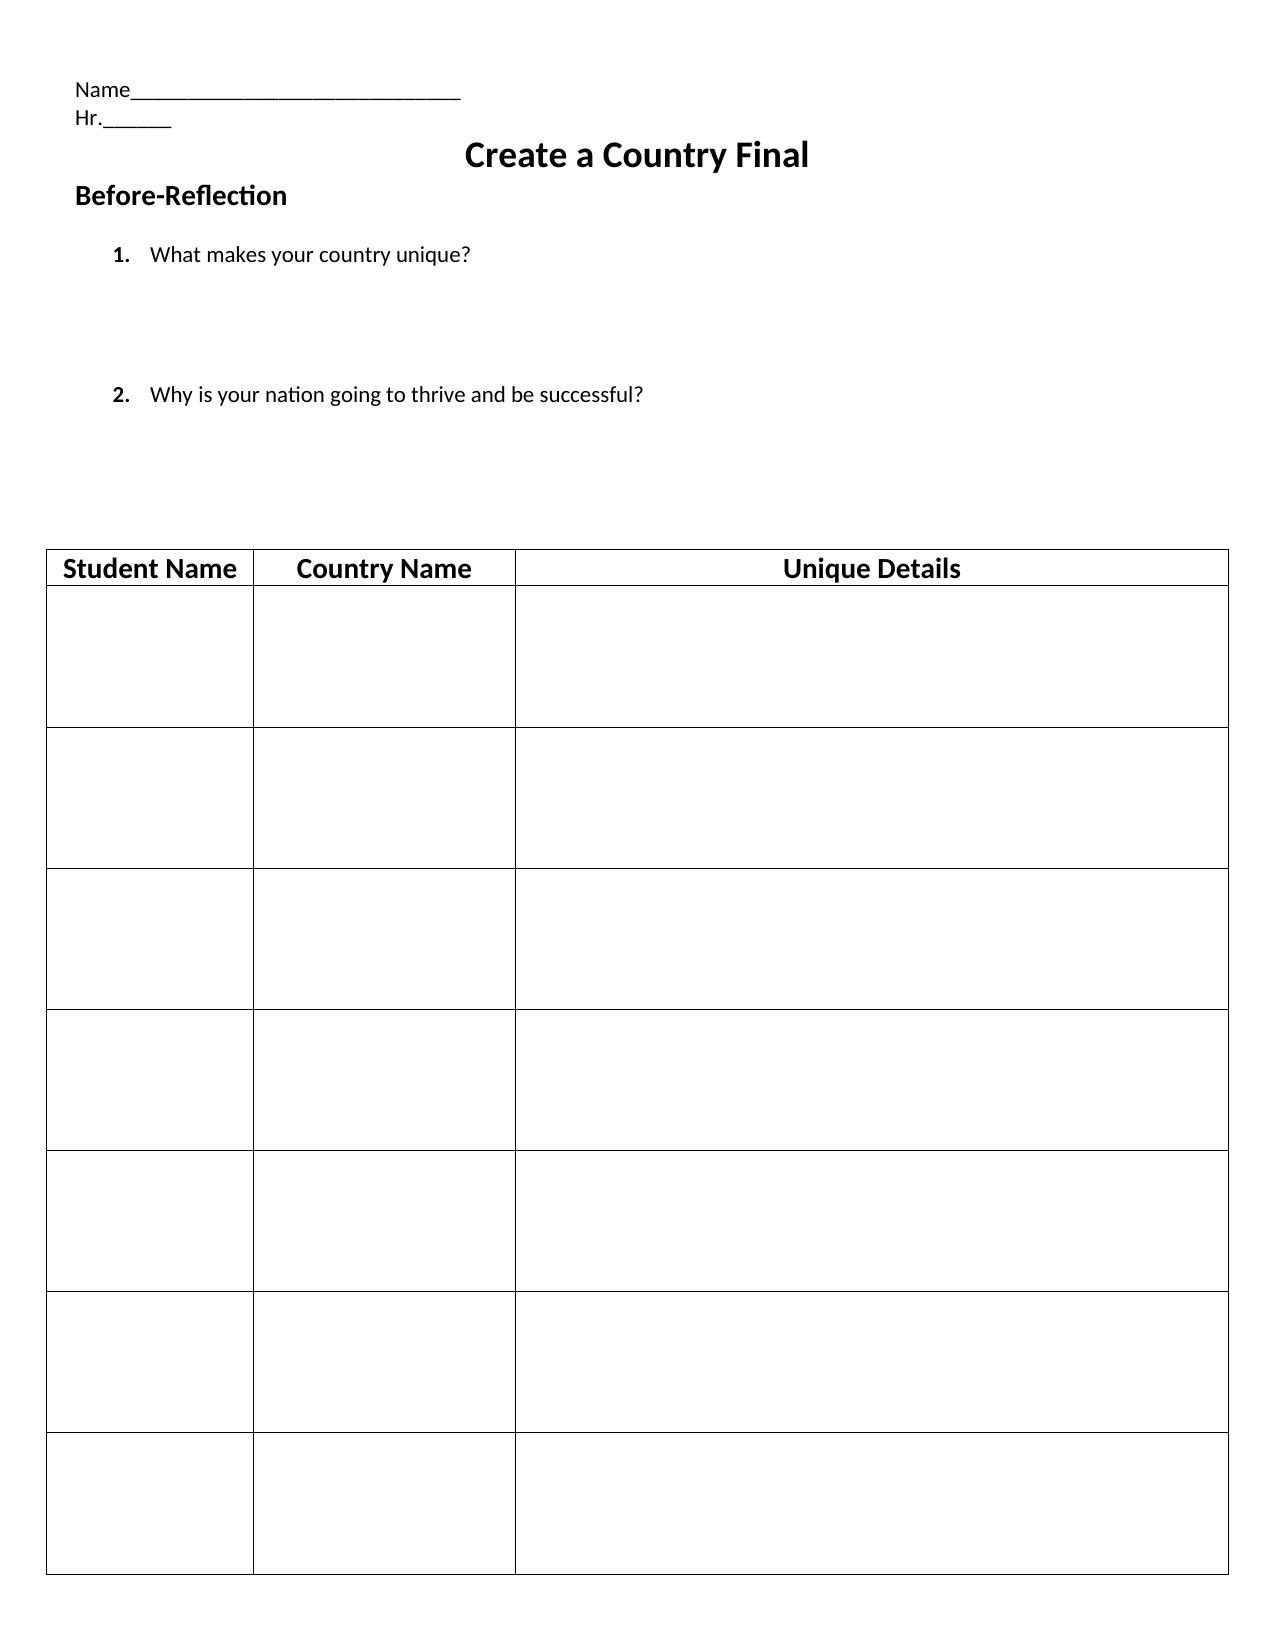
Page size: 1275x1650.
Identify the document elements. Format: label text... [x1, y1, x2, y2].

table_header Student Name [47, 550, 253, 585]
table_cell [254, 1433, 515, 1573]
table_header Country Name [254, 550, 515, 585]
text Hr.______ [75, 103, 1200, 131]
table_cell [254, 1010, 515, 1150]
table_cell [254, 586, 515, 727]
table_cell [47, 1433, 253, 1573]
table_cell [254, 1292, 515, 1432]
table_cell [47, 586, 253, 727]
text Name_____________________________ [75, 75, 1200, 103]
text Before-Reflection [75, 177, 1200, 212]
table_cell [516, 1010, 1228, 1150]
table_cell [516, 1151, 1228, 1291]
table_cell [254, 869, 515, 1009]
table_cell [516, 1433, 1228, 1573]
table_cell [254, 1151, 515, 1291]
table_cell [516, 869, 1228, 1009]
text Create a Country Final [75, 131, 1200, 177]
table_cell [47, 869, 253, 1009]
table_header Unique Details [516, 550, 1228, 585]
table_cell [47, 728, 253, 868]
table_cell [254, 728, 515, 868]
table_cell [516, 1292, 1228, 1432]
table_cell [516, 586, 1228, 727]
table_cell [47, 1292, 253, 1432]
table_cell [47, 1151, 253, 1291]
table_cell [47, 1010, 253, 1150]
list Why is your nation going to thrive and be successful? [112, 381, 1200, 409]
list What makes your country unique? [112, 241, 1200, 268]
table_cell [516, 728, 1228, 868]
